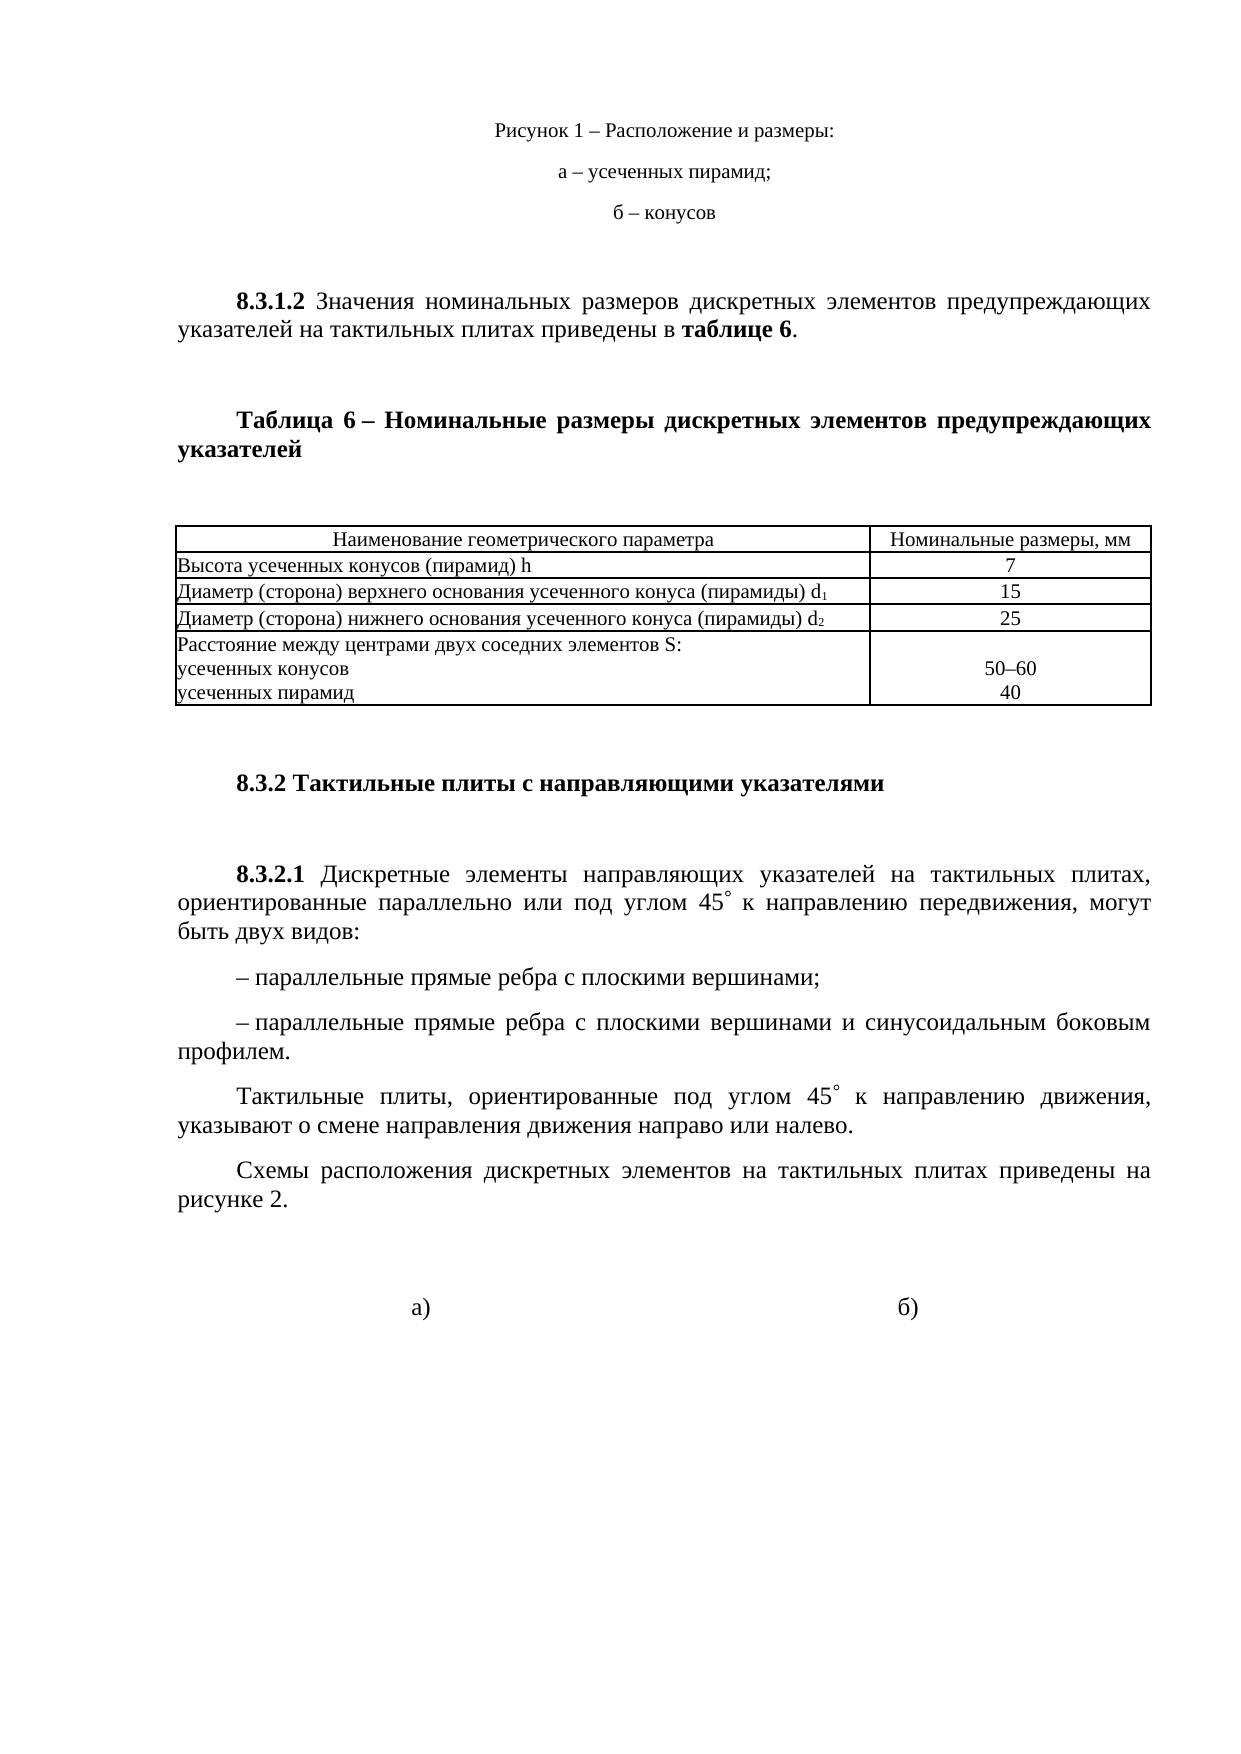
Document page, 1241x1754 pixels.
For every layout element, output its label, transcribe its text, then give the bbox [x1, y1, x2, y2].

table_cell 50–60 40 [871, 632, 1150, 704]
table_header б) [664, 1275, 1152, 1337]
table_header Номинальные размеры, мм [871, 527, 1150, 551]
table_cell 25 [871, 605, 1150, 629]
text Тактильные плиты, ориентированные под углом 45 к направлению движения, указывают о смене направления движения направо или налево. [177, 1081, 1152, 1139]
text Таблица 6 – Номинальные размеры дискретных элементов предупреждающих указателей [177, 405, 1152, 463]
table_cell Диаметр (сторона) нижнего основания усеченного конуса (пирамиды) d2 [177, 605, 869, 629]
text Рисунок 1 – Расположение и размеры: [177, 118, 1152, 142]
table_header Наименование геометрического параметра [177, 527, 869, 551]
text 8.3.2 Тактильные плиты с направляющими указателями [177, 768, 1152, 797]
text 8.3.1.2 Значения номинальных размеров дискретных элементов предупреждающих указателей на тактильных плитах приведены в таблице 6. [177, 286, 1152, 343]
text а – усеченных пирамид; [177, 159, 1152, 183]
table_cell 7 [871, 553, 1150, 577]
table_cell Расстояние между центрами двух соседних элементов S: усеченных конусов усеченных пирамид [177, 632, 869, 704]
table_header а) [177, 1275, 664, 1337]
text б – конусов [177, 199, 1152, 224]
text Схемы расположения дискретных элементов на тактильных плитах приведены на рисунке 2. [177, 1155, 1152, 1213]
table_cell Диаметр (сторона) верхнего основания усеченного конуса (пирамиды) d1 [177, 579, 869, 603]
text – параллельные прямые ребра с плоскими вершинами; [177, 962, 1152, 990]
table_cell 15 [871, 579, 1150, 603]
text – параллельные прямые ребра с плоскими вершинами и синусоидальным боковым профилем. [177, 1007, 1152, 1064]
table_cell Высота усеченных конусов (пирамид) h [177, 553, 869, 577]
text 8.3.2.1 Дискретные элементы направляющих указателей на тактильных плитах, ориентированные параллельно или под углом 45 к направлению передвижения, могут быть двух видов: [177, 859, 1152, 945]
